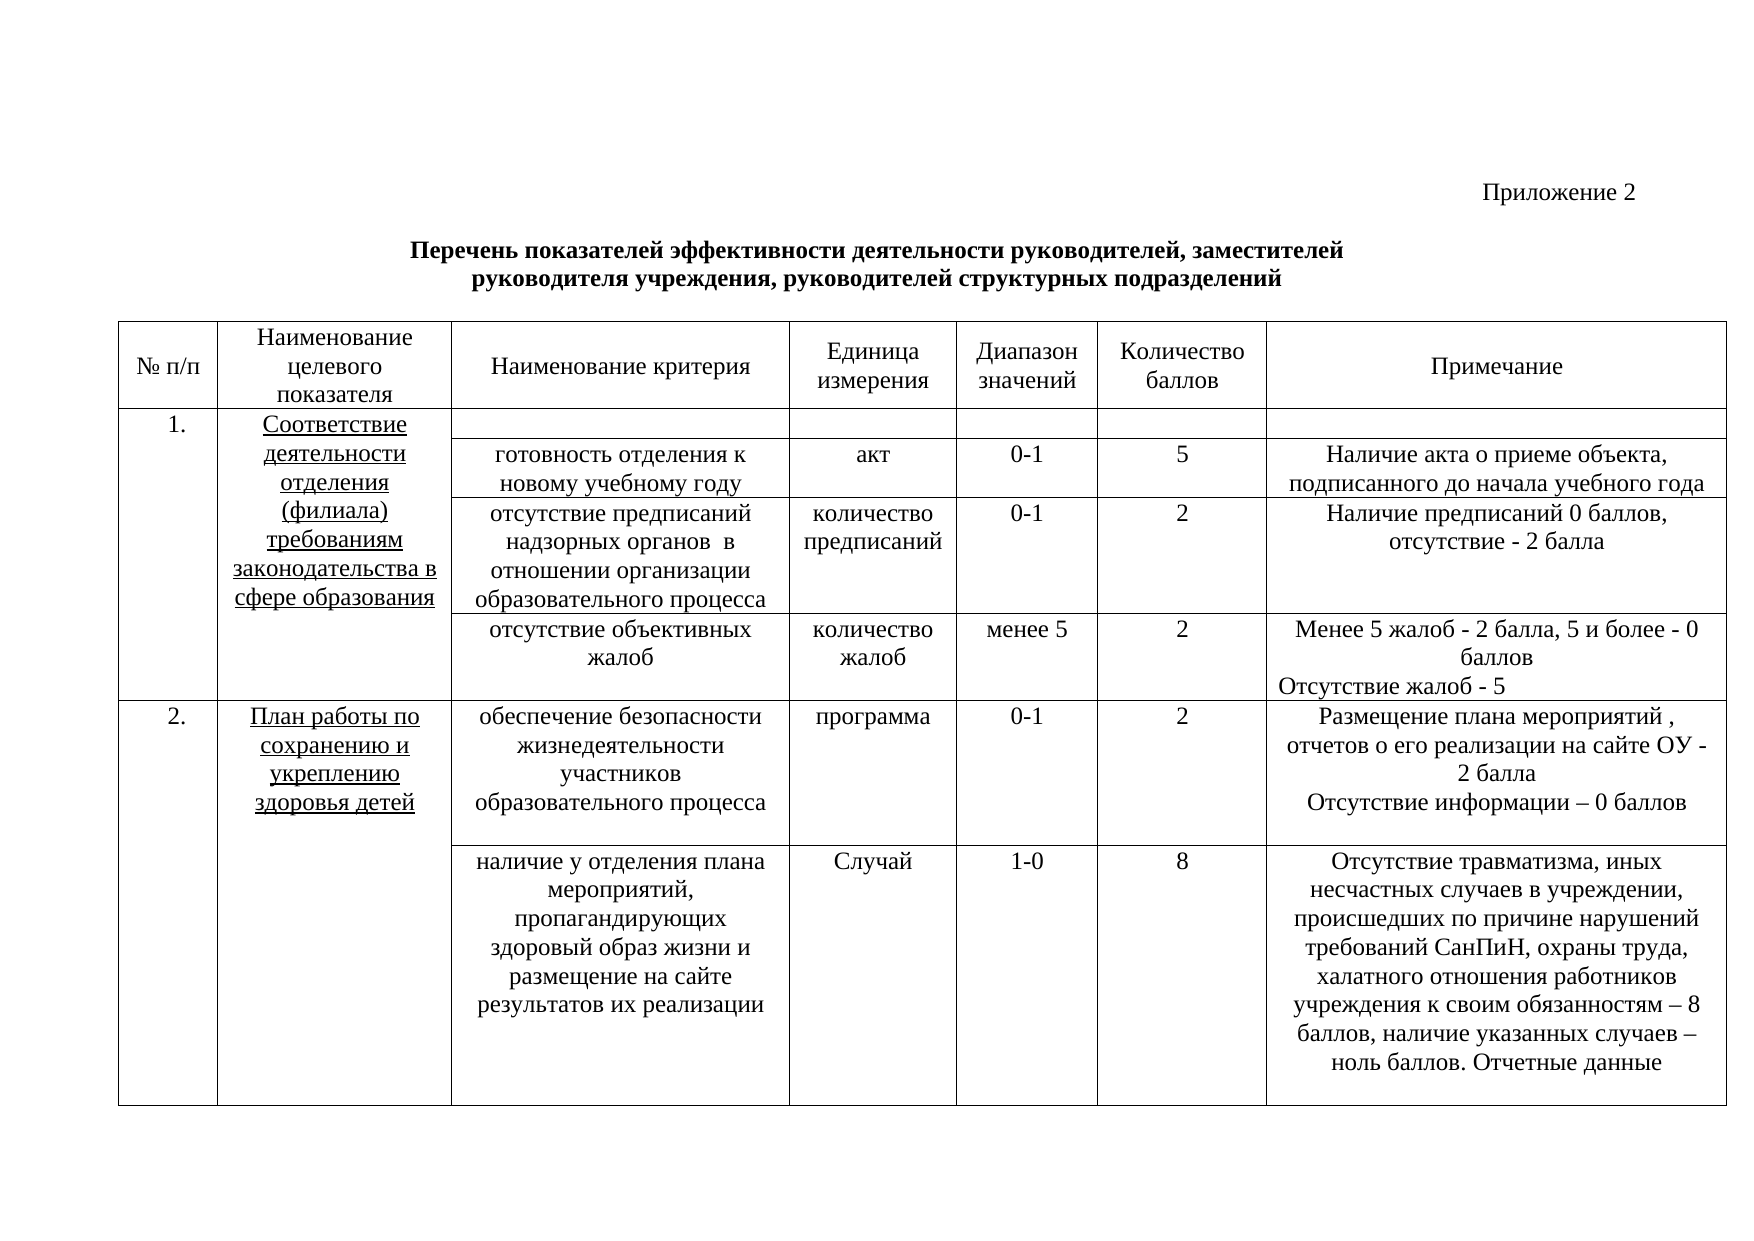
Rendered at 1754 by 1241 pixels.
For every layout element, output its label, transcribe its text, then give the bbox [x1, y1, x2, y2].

table_cell обеспечение безопасности жизнедеятельности участников образовательного процесса [452, 701, 789, 845]
table_cell готовность отделения к новому учебному году [452, 439, 789, 497]
table_cell Наличие предписаний 0 баллов, отсутствие - 2 балла [1267, 498, 1726, 613]
table_header Наименование целевого показателя [218, 322, 451, 408]
table_cell Отсутствие травматизма, иных несчастных случаев в учреждении, происшедших по причине нарушений требований СанПиН, охраны труда, халатного отношения работников учреждения к своим обязанностям – 8 баллов, наличие указанных случаев – ноль баллов. Отчетные данные [1267, 846, 1726, 1104]
table_cell План работы по сохранению и укреплению здоровья детей [218, 701, 451, 1104]
table_cell [957, 409, 1097, 438]
text руководителя учреждения, руководителей структурных подразделений [118, 263, 1636, 292]
table_header Единица измерения [790, 322, 956, 408]
table_header Диапазон значений [957, 322, 1097, 408]
table_cell акт [790, 439, 956, 497]
table_cell отсутствие объективных жалоб [452, 614, 789, 700]
table_cell [452, 409, 789, 438]
table_cell наличие у отделения плана мероприятий, пропагандирующих здоровый образ жизни и размещение на сайте результатов их реализации [452, 846, 789, 1104]
table_cell 0-1 [957, 439, 1097, 497]
table_cell [1267, 409, 1726, 438]
table_cell Случай [790, 846, 956, 1104]
table_header Наименование критерия [452, 322, 789, 408]
table_cell 1. [119, 409, 217, 700]
text Перечень показателей эффективности деятельности руководителей, заместителей [118, 235, 1636, 263]
table_header Количество баллов [1098, 322, 1266, 408]
table_cell Менее 5 жалоб - 2 балла, 5 и более - 0 баллов Отсутствие жалоб - 5 [1267, 614, 1726, 700]
table_cell количество предписаний [790, 498, 956, 613]
text Приложение 2 [118, 177, 1636, 206]
table_cell 5 [1098, 439, 1266, 497]
table_cell Соответствие деятельности отделения (филиала) требованиям законодательства в сфере образования [218, 409, 451, 700]
table_cell 2 [1098, 498, 1266, 613]
table_cell Размещение плана мероприятий , отчетов о его реализации на сайте ОУ - 2 балла Отсутствие информации – 0 баллов [1267, 701, 1726, 845]
table_cell 2 [1098, 614, 1266, 700]
table_cell [1098, 409, 1266, 438]
table_cell 2. [119, 701, 217, 1104]
table_cell количество жалоб [790, 614, 956, 700]
table_cell Наличие акта о приеме объекта, подписанного до начала учебного года [1267, 439, 1726, 497]
table_cell 2 [1098, 701, 1266, 845]
table_cell программа [790, 701, 956, 845]
table_header Примечание [1267, 322, 1726, 408]
table_cell 8 [1098, 846, 1266, 1104]
table_cell [790, 409, 956, 438]
table_cell 1-0 [957, 846, 1097, 1104]
table_cell отсутствие предписаний надзорных органов в отношении организации образовательного процесса [452, 498, 789, 613]
table_header № п/п [119, 322, 217, 408]
table_cell менее 5 [957, 614, 1097, 700]
table_cell 0-1 [957, 701, 1097, 845]
table_cell 0-1 [957, 498, 1097, 613]
